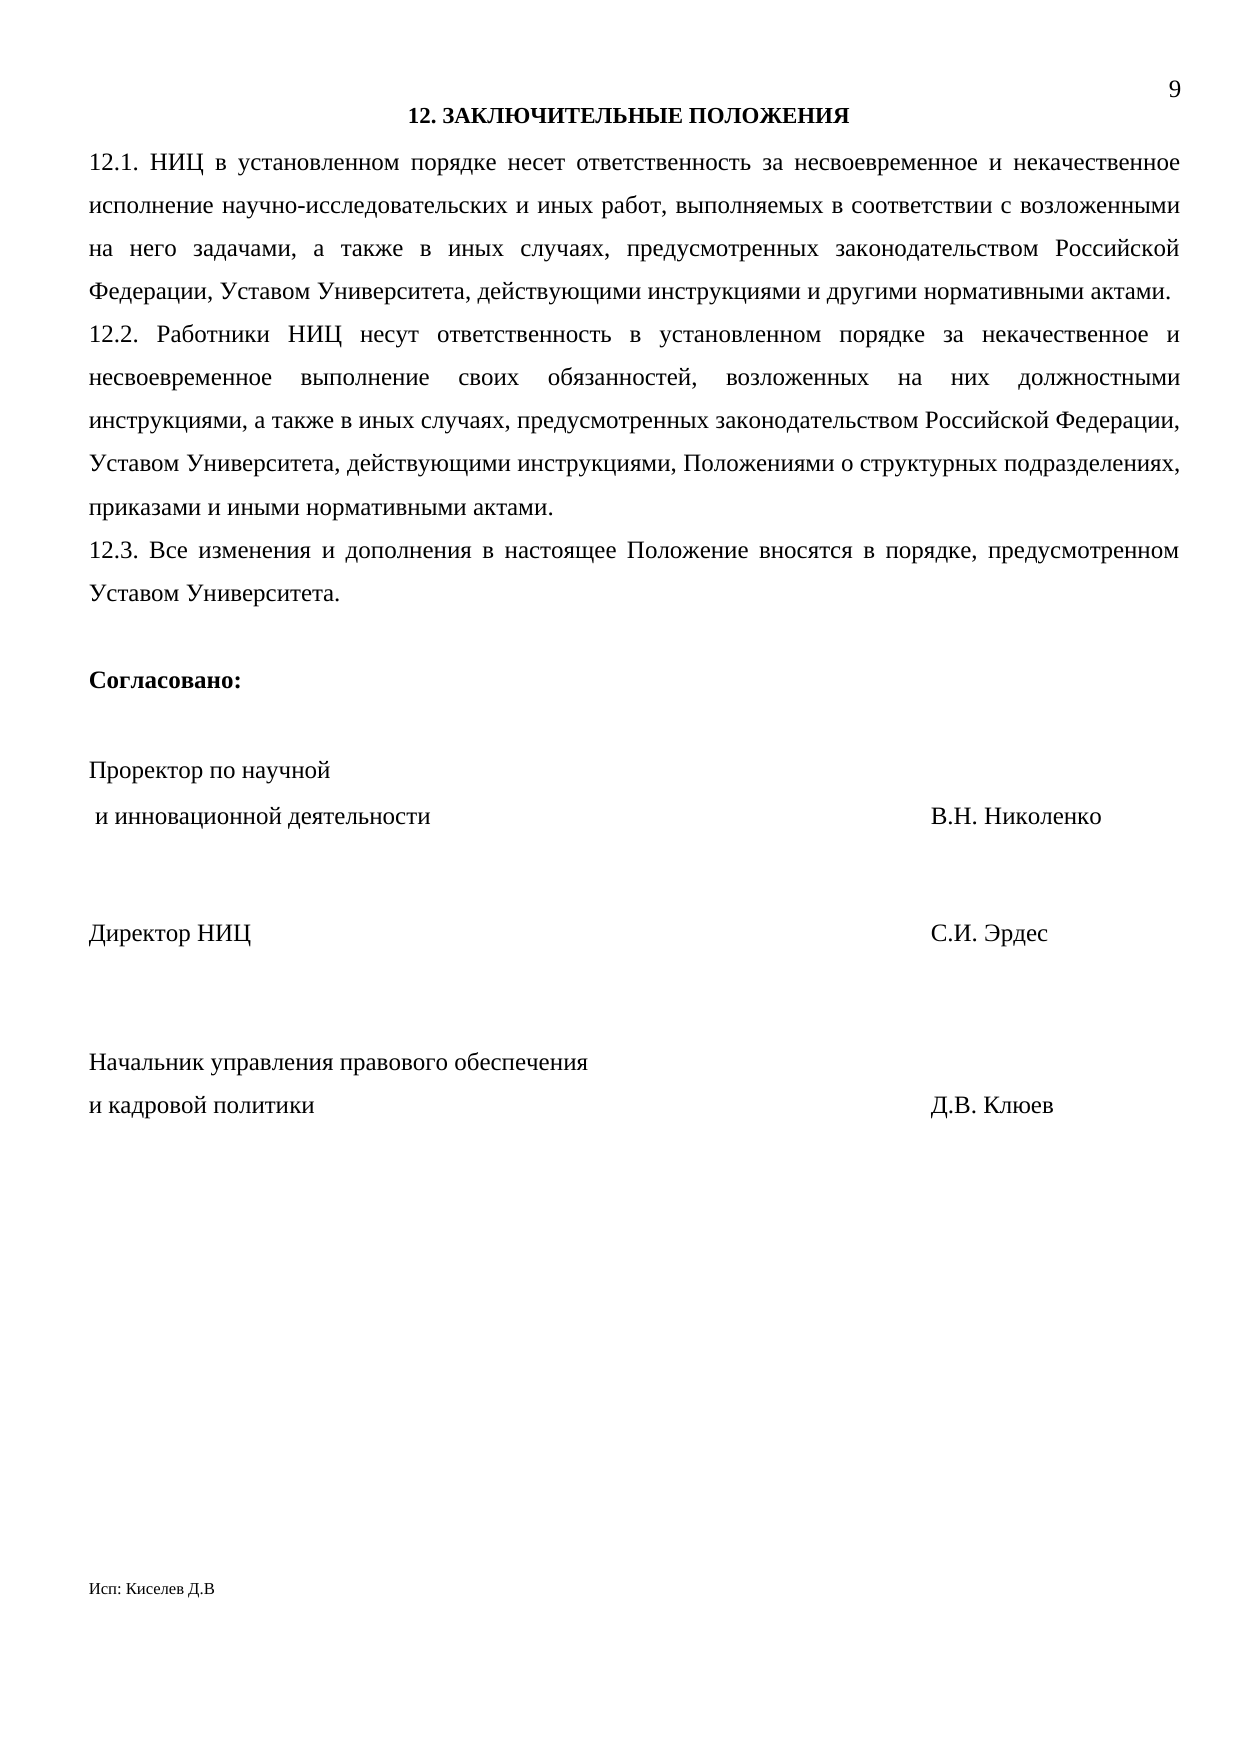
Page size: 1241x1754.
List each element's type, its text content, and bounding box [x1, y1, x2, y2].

text Исп: Киселев Д.В [88, 1579, 1181, 1598]
text и кадровой политики Д.В. Клюев [88, 1090, 1181, 1119]
text и инновационной деятельности В.Н. Николенко [88, 801, 1181, 830]
text 12.2. Работники НИЦ несут ответственность в установленном порядке за некачественное и несвоевременное выполнение своих обязанностей, возложенных на них должностными инструкциями, а также в иных случаях, предусмотренных законодательством Российской Федерации, Уставом Университета, действующими инструкциями, Положениями о структурных подразделениях, приказами и иными нормативными актами. [88, 319, 1181, 520]
text 12. ЗАКЛЮЧИТЕЛЬНЫЕ ПОЛОЖЕНИЯ [88, 103, 1181, 129]
text 12.1. НИЦ в установленном порядке несет ответственность за несвоевременное и некачественное исполнение научно-исследовательских и иных работ, выполняемых в соответствии с возложенными на него задачами, а также в иных случаях, предусмотренных законодательством Российской Федерации, Уставом Университета, действующими инструкциями и другими нормативными актами. [88, 147, 1181, 305]
text 12.3. Все изменения и дополнения в настоящее Положение вносятся в порядке, предусмотренном Уставом Университета. [88, 535, 1181, 607]
text Согласовано: [88, 665, 1181, 693]
text Начальник управления правового обеспечения [88, 1047, 1181, 1076]
text Директор НИЦ С.И. Эрдес [88, 918, 1181, 946]
text Проректор по научной [88, 755, 1181, 783]
